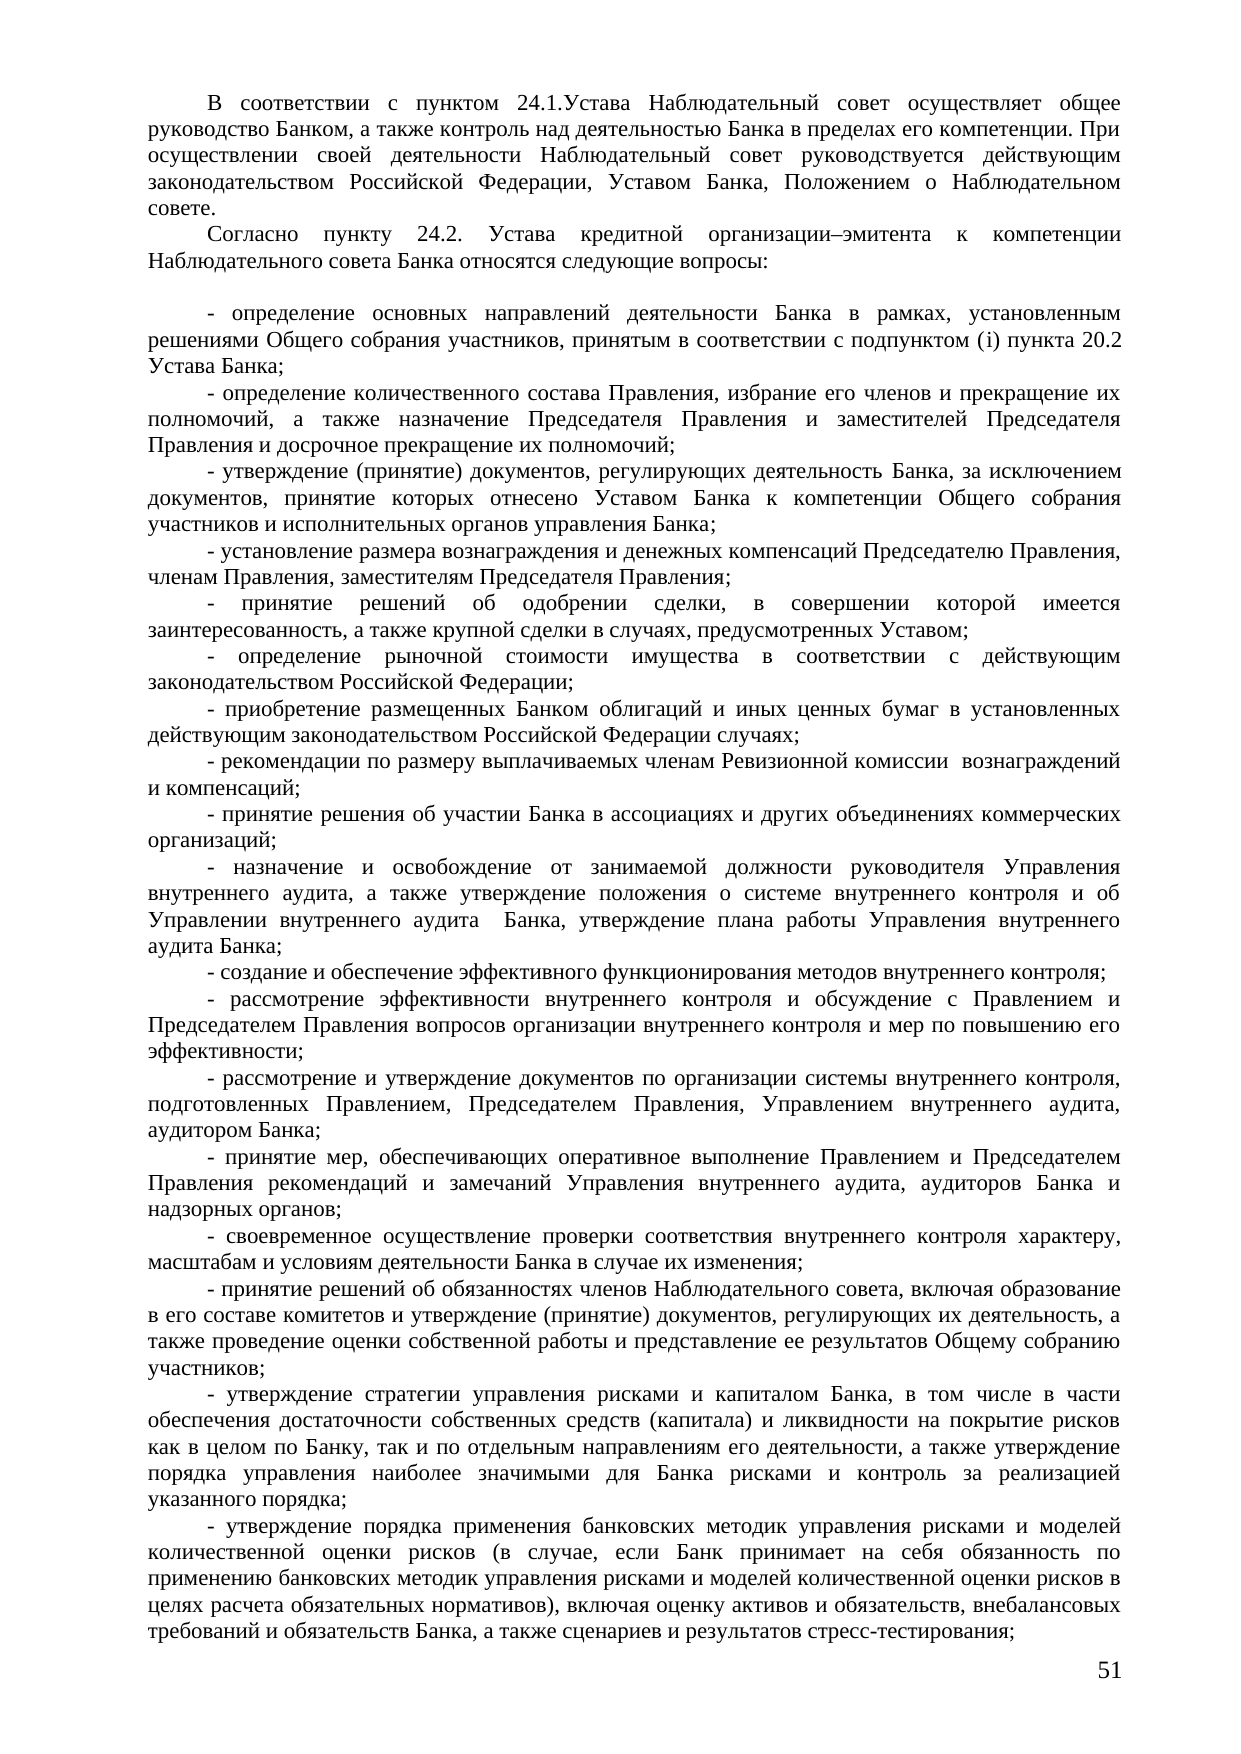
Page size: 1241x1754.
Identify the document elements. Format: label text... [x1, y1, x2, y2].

text - создание и обеспечение эффективного функционирования методов внутреннего контроля; [148, 958, 1122, 985]
text - принятие мер, обеспечивающих оперативное выполнение Правлением и Председателем Правления рекомендаций и замечаний Управления внутреннего аудита, аудиторов Банка и надзорных органов; [148, 1143, 1122, 1222]
text - определение количественного состава Правления, избрание его членов и прекращение их полномочий, а также назначение Председателя Правления и заместителей Председателя Правления и досрочное прекращение их полномочий; [148, 378, 1122, 458]
text - установление размера вознаграждения и денежных компенсаций Председателю Правления, членам Правления, заместителям Председателя Правления; [148, 537, 1122, 589]
text - определение основных направлений деятельности Банка в рамках, установленным решениями Общего собрания участников, принятым в соответствии с подпунктом (i) пункта 20.2 Устава Банка; [148, 299, 1122, 378]
text - приобретение размещенных Банком облигаций и иных ценных бумаг в установленных действующим законодательством Российской Федерации случаях; [148, 695, 1122, 747]
text Согласно пункту 24.2. Устава кредитной организации–эмитента к компетенции Наблюдательного совета Банка относятся следующие вопросы: [148, 220, 1122, 273]
text - определение рыночной стоимости имущества в соответствии с действующим законодательством Российской Федерации; [148, 642, 1122, 695]
text - принятие решения об участии Банка в ассоциациях и других объединениях коммерческих организаций; [148, 800, 1122, 853]
text В соответствии с пунктом 24.1.Устава Наблюдательный совет осуществляет общее руководство Банком, а также контроль над деятельностью Банка в пределах его компетенции. При осуществлении своей деятельности Наблюдательный совет руководствуется действующим законодательством Российской Федерации, Уставом Банка, Положением о Наблюдательном совете. [148, 89, 1122, 220]
text - рассмотрение эффективности внутреннего контроля и обсуждение с Правлением и Председателем Правления вопросов организации внутреннего контроля и мер по повышению его эффективности; [148, 985, 1122, 1064]
text - назначение и освобождение от занимаемой должности руководителя Управления внутреннего аудита, а также утверждение положения о системе внутреннего контроля и об Управлении внутреннего аудита Банка, утверждение плана работы Управления внутреннего аудита Банка; [148, 853, 1122, 958]
text - рассмотрение и утверждение документов по организации системы внутреннего контроля, подготовленных Правлением, Председателем Правления, Управлением внутреннего аудита, аудитором Банка; [148, 1064, 1122, 1143]
text - утверждение стратегии управления рисками и капиталом Банка, в том числе в части обеспечения достаточности собственных средств (капитала) и ликвидности на покрытие рисков как в целом по Банку, так и по отдельным направлениям его деятельности, а также утверждение порядка управления наиболее значимыми для Банка рисками и контроль за реализацией указанного порядка; [148, 1380, 1122, 1512]
text - своевременное осуществление проверки соответствия внутреннего контроля характеру, масштабам и условиям деятельности Банка в случае их изменения; [148, 1222, 1122, 1274]
text - принятие решений об обязанностях членов Наблюдательного совета, включая образование в его составе комитетов и утверждение (принятие) документов, регулирующих их деятельность, а также проведение оценки собственной работы и представление ее результатов Общему собранию участников; [148, 1274, 1122, 1380]
text - рекомендации по размеру выплачиваемых членам Ревизионной комиссии вознаграждений и компенсаций; [148, 747, 1122, 800]
text - принятие решений об одобрении сделки, в совершении которой имеется заинтересованность, а также крупной сделки в случаях, предусмотренных Уставом; [148, 589, 1122, 642]
text - утверждение порядка применения банковских методик управления рисками и моделей количественной оценки рисков (в случае, если Банк принимает на себя обязанность по применению банковских методик управления рисками и моделей количественной оценки рисков в целях расчета обязательных нормативов), включая оценку активов и обязательств, внебалансовых требований и обязательств Банка, а также сценариев и результатов стресс-тестирования; [148, 1512, 1122, 1643]
text - утверждение (принятие) документов, регулирующих деятельность Банка, за исключением документов, принятие которых отнесено Уставом Банка к компетенции Общего собрания участников и исполнительных органов управления Банка; [148, 458, 1122, 537]
